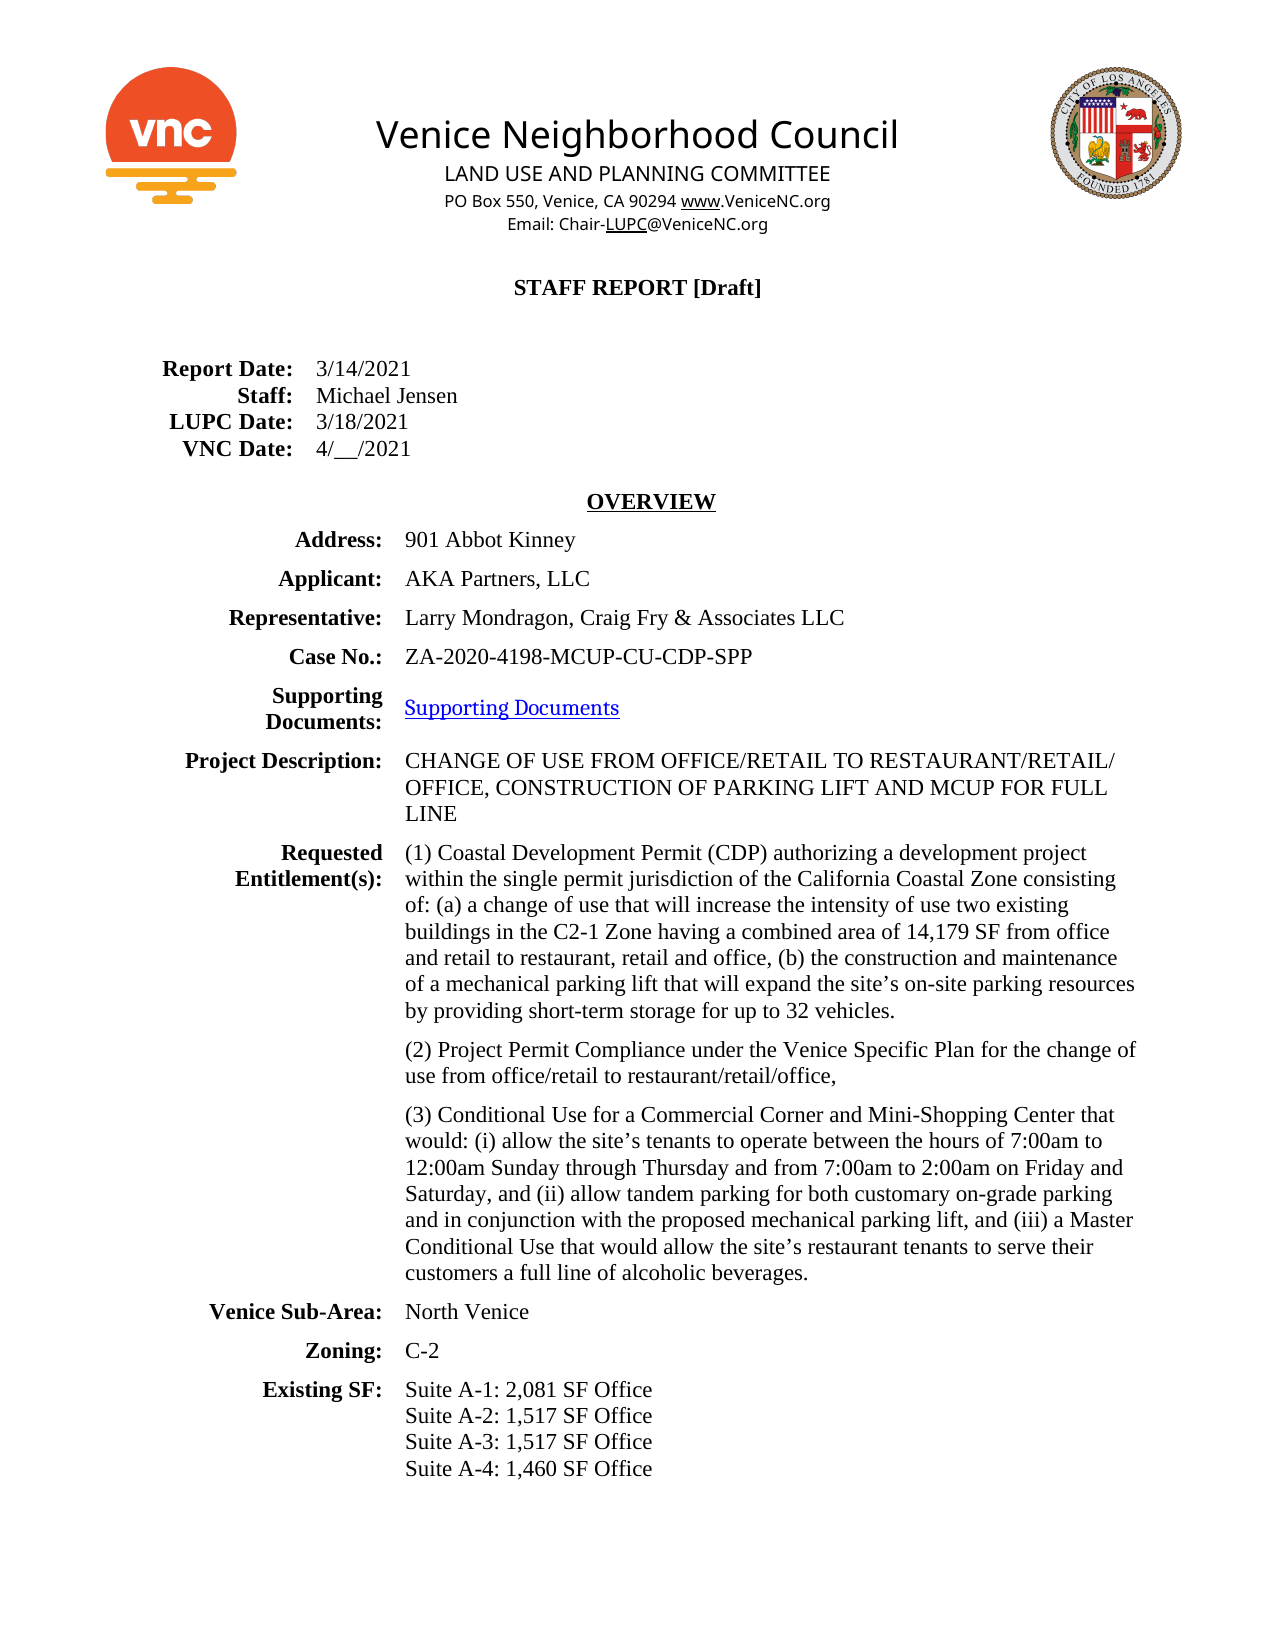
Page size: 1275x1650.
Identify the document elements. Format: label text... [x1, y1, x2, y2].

table_cell CHANGE OF USE FROM OFFICE/RETAIL TO RESTAURANT/RETAIL/ OFFICE, CONSTRUCTION OF PARKING LIFT AND MCUP FOR FULL LINE [394, 747, 1153, 839]
table_header Report Date: [150, 356, 304, 382]
table_cell North Venice [394, 1298, 1153, 1337]
table_cell 4/__/2021 [305, 435, 1107, 461]
table_cell Applicant: [150, 565, 394, 604]
table_cell VNC Date: [150, 435, 304, 461]
table_cell AKA Partners, LLC [394, 565, 1153, 604]
table_cell Address: [150, 527, 394, 565]
table_cell Existing SF: [150, 1376, 394, 1481]
table_cell Venice Sub-Area: [150, 1298, 394, 1337]
table_cell Zoning: [150, 1337, 394, 1376]
table_cell Representative: [150, 604, 394, 643]
table_cell ZA-2020-4198-MCUP-CU-CDP-SPP [394, 643, 1153, 682]
picture [105, 67, 240, 204]
table_cell (1) Coastal Development Permit (CDP) authorizing a development project within the single permit jurisdiction of the California Coastal Zone consisting of: (a) a change of use that will increase the intensity of use two existing buildings in the C2-1 Zone having a combined area of 14,179 SF from office and retail to restaurant, retail and office, (b) the construction and maintenance of a mechanical parking lift that will expand the site’s on-site parking resources by providing short-term storage for up to 32 vehicles. (2) Project Permit Compliance under the Venice Specific Plan for the change of use from office/retail to restaurant/retail/office, (3) Conditional Use for a Commercial Corner and Mini-Shopping Center that would: (i) allow the site’s tenants to operate between the hours of 7:00am to 12:00am Sunday through Thursday and from 7:00am to 2:00am on Friday and Saturday, and (ii) allow tandem parking for both customary on-grade parking and in conjunction with the proposed mechanical parking lift, and (iii) a Master Conditional Use that would allow the site’s restaurant tenants to serve their customers a full line of alcoholic beverages. [394, 839, 1153, 1298]
table_cell Larry Mondragon, Craig Fry & Associates LLC [394, 604, 1153, 643]
table_header 3/14/2021 [305, 356, 1107, 382]
table_cell 3/18/2021 [305, 408, 1107, 434]
table_cell LUPC Date: [150, 408, 304, 434]
table_cell Requested Entitlement(s): [150, 839, 394, 1298]
table_cell C-2 [394, 1337, 1153, 1376]
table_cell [394, 1376, 1153, 1481]
table_cell Supporting Documents: [150, 682, 394, 747]
table_cell Case No.: [150, 643, 394, 682]
table_header OVERVIEW [150, 488, 1153, 527]
table_cell Michael Jensen [305, 382, 1107, 408]
table_cell Staff: [150, 382, 304, 408]
table_cell Supporting Documents [394, 682, 1153, 747]
picture [1050, 67, 1182, 199]
table_cell Project Description: [150, 747, 394, 839]
table_cell 901 Abbot Kinney [394, 527, 1153, 565]
